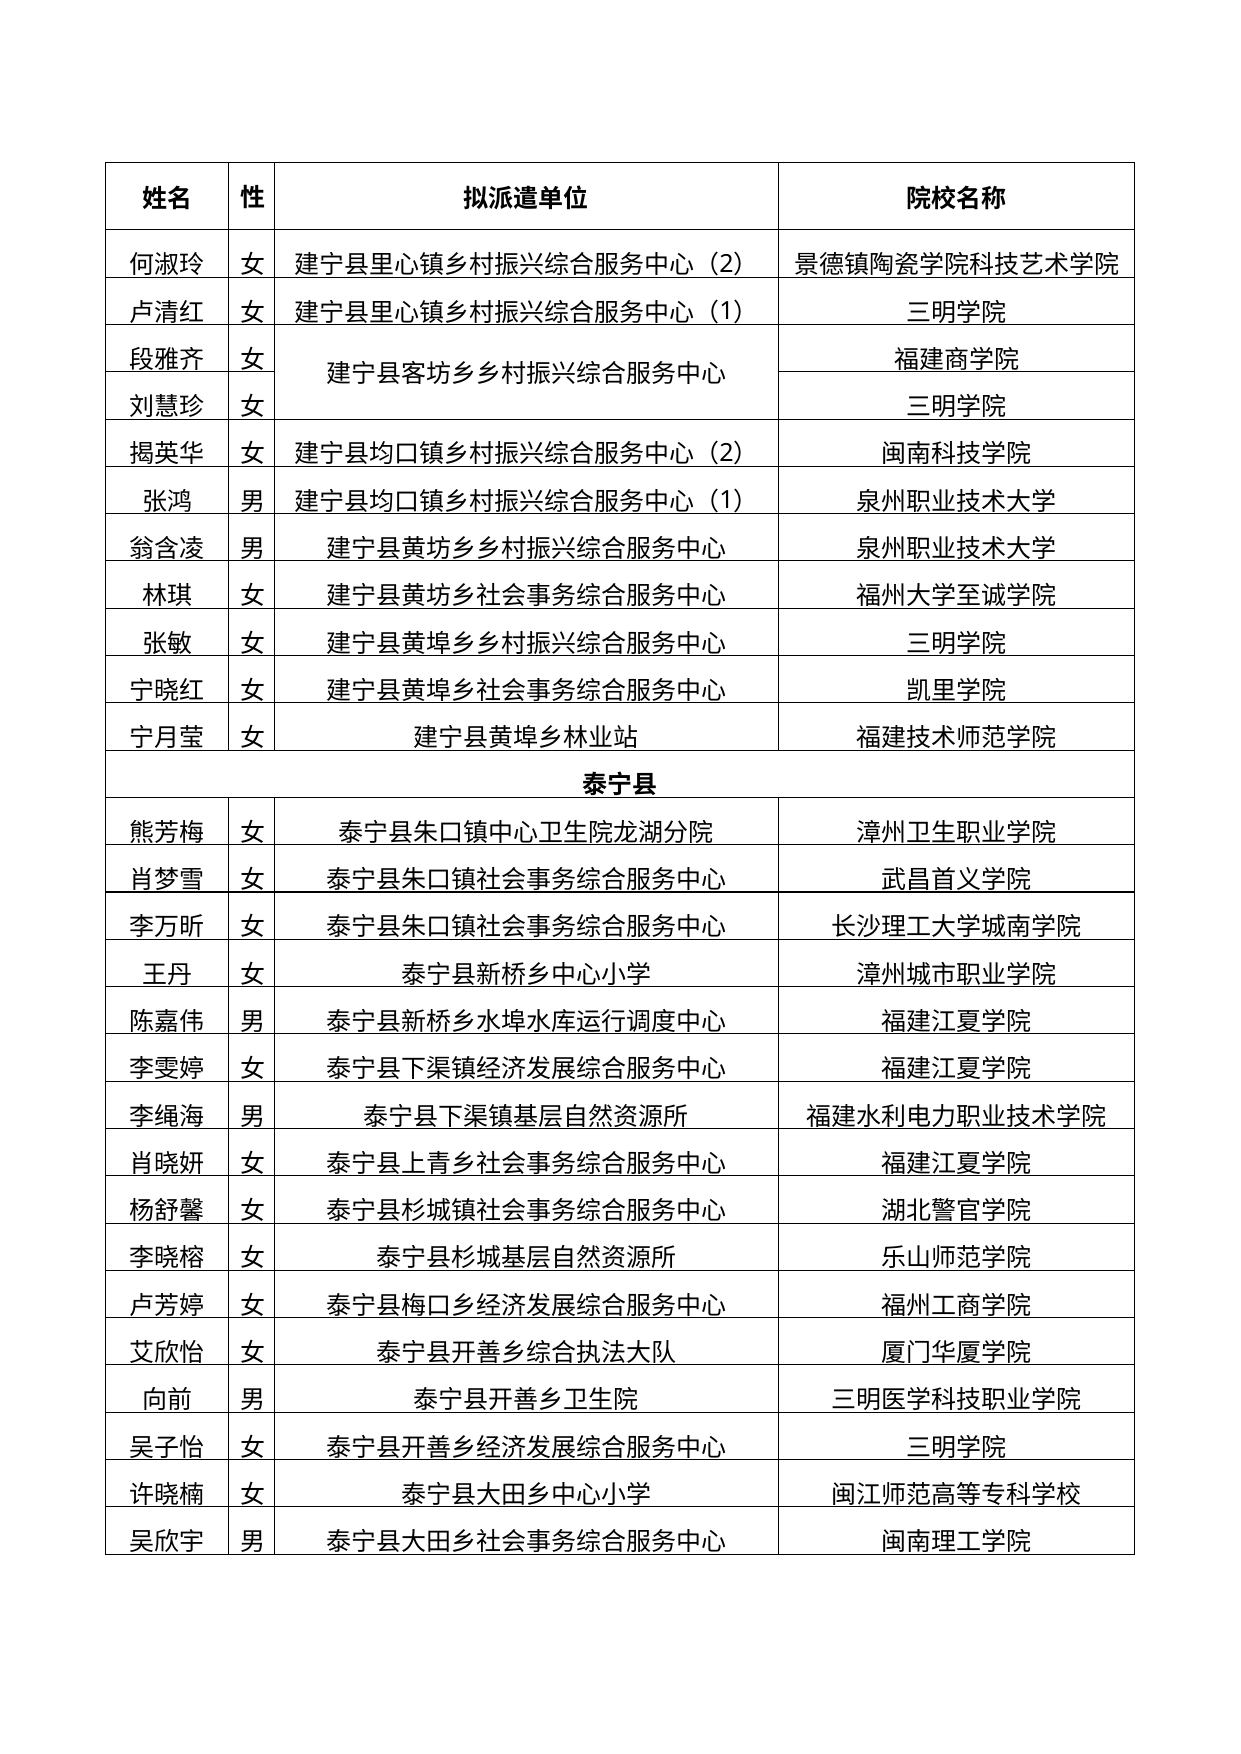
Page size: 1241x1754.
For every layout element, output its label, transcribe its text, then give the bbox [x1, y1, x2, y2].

table_cell 段雅齐 [106, 325, 228, 371]
table_cell 福建江夏学院 [779, 987, 1134, 1033]
table_cell 闽南科技学院 [779, 420, 1134, 466]
table_cell 李晓榕 [106, 1224, 228, 1270]
table_cell 建宁县里心镇乡村振兴综合服务中心（1） [275, 278, 778, 324]
table_cell 福建水利电力职业技术学院 [779, 1082, 1134, 1128]
table_cell 乐山师范学院 [779, 1224, 1134, 1270]
table_cell 福建江夏学院 [779, 1129, 1134, 1175]
table_cell 长沙理工大学城南学院 [779, 893, 1134, 939]
table_cell 李雯婷 [106, 1034, 228, 1081]
table_cell 张鸿 [106, 467, 228, 513]
table_cell 泰宁县新桥乡中心小学 [275, 940, 778, 986]
table_cell 泰宁县上青乡社会事务综合服务中心 [275, 1129, 778, 1175]
table_cell 景德镇陶瓷学院科技艺术学院 [779, 230, 1134, 277]
table_cell 女 [229, 372, 274, 418]
table_cell 凯里学院 [779, 656, 1134, 702]
table_cell 福建江夏学院 [779, 1034, 1134, 1081]
table_cell 女 [229, 230, 274, 277]
table_cell 肖梦雪 [106, 845, 228, 891]
table_header 院校名称 [779, 163, 1134, 229]
table_cell 女 [229, 798, 274, 844]
table_cell 女 [229, 893, 274, 939]
table_cell 福州大学至诚学院 [779, 561, 1134, 608]
table_cell 林琪 [106, 561, 228, 608]
table_cell 泰宁县新桥乡水埠水库运行调度中心 [275, 987, 778, 1033]
table_cell 闽南理工学院 [779, 1507, 1134, 1553]
table_cell 男 [229, 1082, 274, 1128]
table_cell 泰宁县大田乡中心小学 [275, 1460, 778, 1506]
table_cell 厦门华厦学院 [779, 1318, 1134, 1364]
table_cell 福州工商学院 [779, 1271, 1134, 1317]
table_cell 女 [229, 609, 274, 655]
table_cell 男 [229, 514, 274, 560]
table_cell 宁晓红 [106, 656, 228, 702]
table_cell 男 [229, 1507, 274, 1553]
table_cell 王丹 [106, 940, 228, 986]
table_cell 男 [229, 467, 274, 513]
table_cell 女 [229, 703, 274, 749]
table_cell 女 [229, 1460, 274, 1506]
table_cell 建宁县黄坊乡乡村振兴综合服务中心 [275, 514, 778, 560]
table_cell 建宁县客坊乡乡村振兴综合服务中心 [275, 325, 778, 418]
table_cell 杨舒馨 [106, 1176, 228, 1222]
table_cell 建宁县黄埠乡社会事务综合服务中心 [275, 656, 778, 702]
table_header 姓名 [106, 163, 228, 229]
table_cell 湖北警官学院 [779, 1176, 1134, 1222]
table_header 拟派遣单位 [275, 163, 778, 229]
table_cell 泉州职业技术大学 [779, 467, 1134, 513]
table_cell 泰宁县杉城基层自然资源所 [275, 1224, 778, 1270]
table_cell 建宁县黄坊乡社会事务综合服务中心 [275, 561, 778, 608]
table_cell 漳州卫生职业学院 [779, 798, 1134, 844]
table_cell 向前 [106, 1365, 228, 1412]
table_cell 泰宁县朱口镇社会事务综合服务中心 [275, 845, 778, 891]
table_cell 福建技术师范学院 [779, 703, 1134, 749]
table_cell 泰宁县大田乡社会事务综合服务中心 [275, 1507, 778, 1553]
table_cell 张敏 [106, 609, 228, 655]
table_cell 建宁县黄埠乡乡村振兴综合服务中心 [275, 609, 778, 655]
table_cell 女 [229, 1318, 274, 1364]
table_cell 三明学院 [779, 1413, 1134, 1459]
table_cell 艾欣怡 [106, 1318, 228, 1364]
table_cell 泰宁县开善乡卫生院 [275, 1365, 778, 1412]
table_cell 泰宁县下渠镇基层自然资源所 [275, 1082, 778, 1128]
table_cell 男 [229, 1365, 274, 1412]
table_cell 何淑玲 [106, 230, 228, 277]
table_cell 女 [229, 278, 274, 324]
table_cell 泰宁县梅口乡经济发展综合服务中心 [275, 1271, 778, 1317]
table_cell 李万昕 [106, 893, 228, 939]
table_cell 女 [229, 940, 274, 986]
table_cell 女 [229, 1034, 274, 1081]
table_cell 男 [229, 987, 274, 1033]
table_cell 建宁县里心镇乡村振兴综合服务中心（2） [275, 230, 778, 277]
table_cell 女 [229, 420, 274, 466]
table_cell 女 [229, 656, 274, 702]
table_cell 刘慧珍 [106, 372, 228, 418]
table_header 性别 [229, 163, 274, 229]
table_cell 吴子怡 [106, 1413, 228, 1459]
table_cell 泉州职业技术大学 [779, 514, 1134, 560]
table_cell 卢清红 [106, 278, 228, 324]
table_cell 建宁县黄埠乡林业站 [275, 703, 778, 749]
table_cell 女 [229, 325, 274, 371]
table_cell 女 [229, 1129, 274, 1175]
table_cell 女 [229, 845, 274, 891]
table_cell 熊芳梅 [106, 798, 228, 844]
table_cell 李绳海 [106, 1082, 228, 1128]
table_cell 建宁县均口镇乡村振兴综合服务中心（2） [275, 420, 778, 466]
table_cell 泰宁县开善乡综合执法大队 [275, 1318, 778, 1364]
table_cell 陈嘉伟 [106, 987, 228, 1033]
table_cell 泰宁县下渠镇经济发展综合服务中心 [275, 1034, 778, 1081]
table_cell 女 [229, 1413, 274, 1459]
table_cell 漳州城市职业学院 [779, 940, 1134, 986]
table_cell 翁含凌 [106, 514, 228, 560]
table_cell 三明学院 [779, 609, 1134, 655]
table_cell 女 [229, 1224, 274, 1270]
table_cell 泰宁县开善乡经济发展综合服务中心 [275, 1413, 778, 1459]
table_cell 建宁县均口镇乡村振兴综合服务中心（1） [275, 467, 778, 513]
table_cell 闽江师范高等专科学校 [779, 1460, 1134, 1506]
table_cell 三明学院 [779, 372, 1134, 418]
table_cell 三明学院 [779, 278, 1134, 324]
table_cell 宁月莹 [106, 703, 228, 749]
table_cell 泰宁县 [106, 751, 1134, 797]
table_cell 许晓楠 [106, 1460, 228, 1506]
table_cell 福建商学院 [779, 325, 1134, 371]
table_cell 吴欣宇 [106, 1507, 228, 1553]
table_cell 三明医学科技职业学院 [779, 1365, 1134, 1412]
table_cell 卢芳婷 [106, 1271, 228, 1317]
table_cell 泰宁县朱口镇中心卫生院龙湖分院 [275, 798, 778, 844]
table_cell 女 [229, 561, 274, 608]
table_cell 泰宁县朱口镇社会事务综合服务中心 [275, 893, 778, 939]
table_cell 揭英华 [106, 420, 228, 466]
table_cell 肖晓妍 [106, 1129, 228, 1175]
table_cell 女 [229, 1271, 274, 1317]
table_cell 女 [229, 1176, 274, 1222]
table_cell 泰宁县杉城镇社会事务综合服务中心 [275, 1176, 778, 1222]
table_cell 武昌首义学院 [779, 845, 1134, 891]
